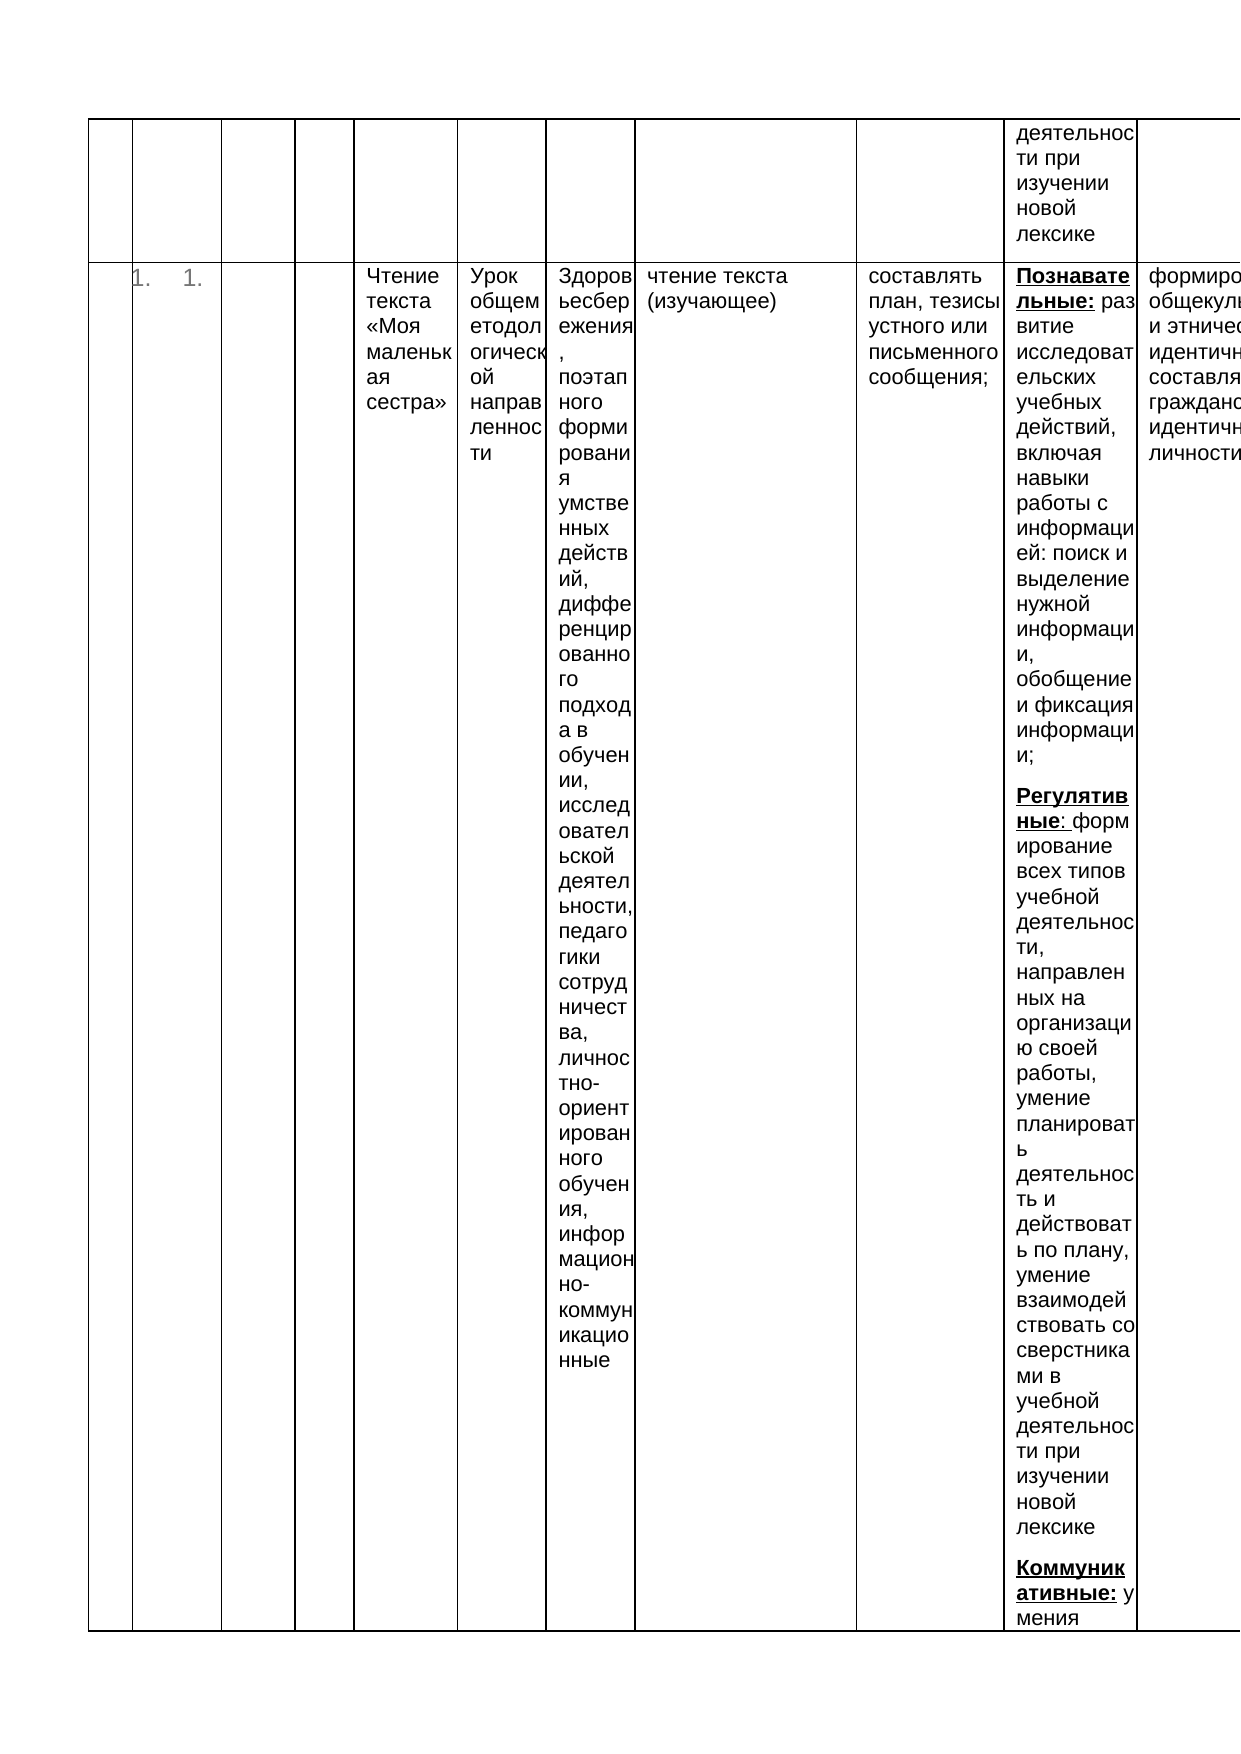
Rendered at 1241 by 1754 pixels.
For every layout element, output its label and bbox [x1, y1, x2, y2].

table_cell [636, 120, 856, 261]
table_cell [547, 120, 634, 261]
table_cell [1005, 263, 1136, 1630]
table_cell [857, 120, 1003, 261]
table_cell [1138, 120, 1240, 261]
table_cell [133, 263, 221, 1630]
table_cell [133, 120, 221, 261]
table_cell [89, 120, 132, 261]
table_cell [1138, 263, 1240, 1630]
table_cell [355, 263, 457, 1630]
table_cell [296, 263, 353, 1630]
table_cell [1005, 120, 1136, 261]
table_cell [296, 120, 353, 261]
table_cell [222, 120, 294, 261]
table_cell [458, 120, 545, 261]
table_cell [89, 263, 132, 1630]
table_cell [857, 263, 1003, 1630]
table_cell [636, 263, 856, 1630]
table_cell [222, 263, 294, 1630]
table_cell [355, 120, 457, 261]
table_cell [458, 263, 545, 1630]
table_cell [547, 263, 634, 1630]
